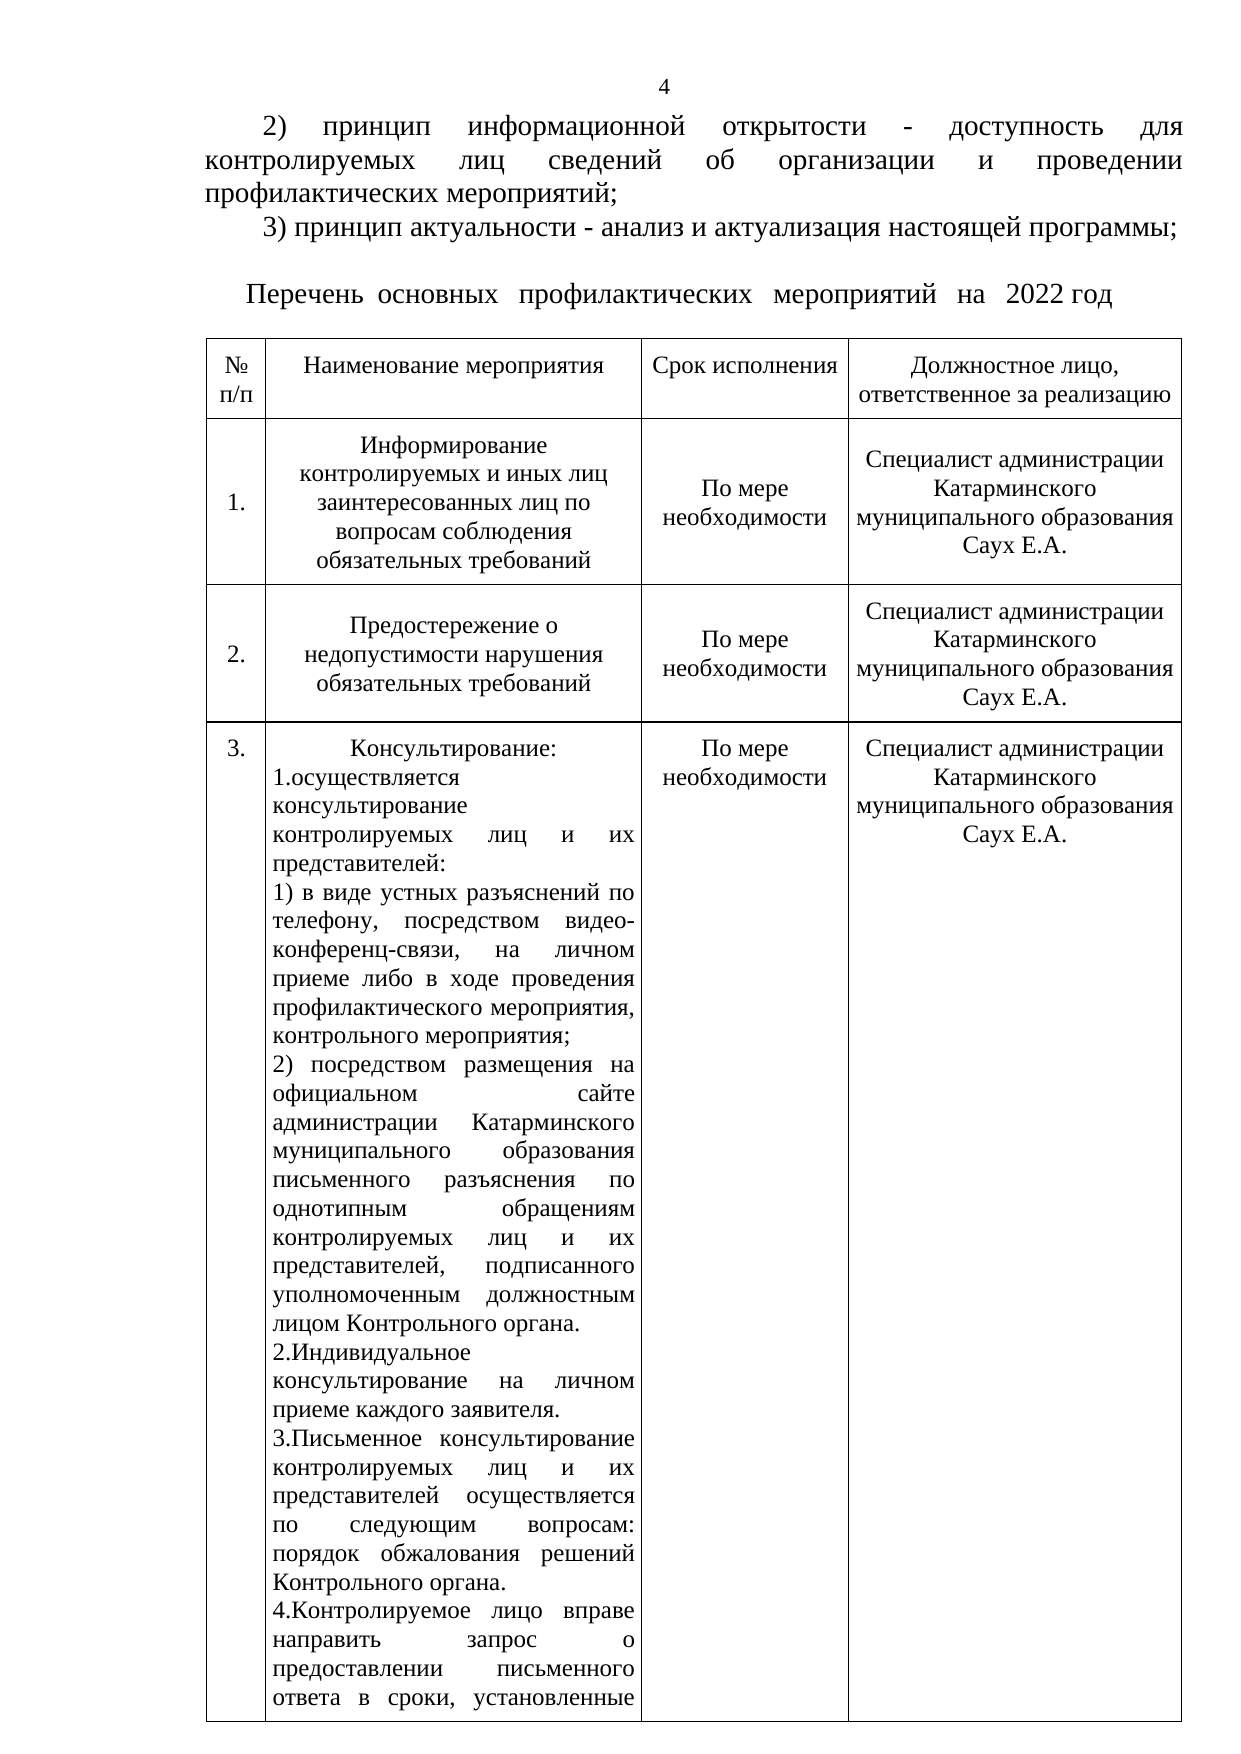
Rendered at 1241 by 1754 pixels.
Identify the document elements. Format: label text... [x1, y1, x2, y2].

list принцип информационной открытости - доступность для контролируемых лиц сведений об организации и проведении профилактических мероприятий; [204, 108, 1183, 209]
table_header Должностное лицо, ответственное за реализацию [849, 339, 1181, 418]
table_cell Предостережение о недопустимости нарушения обязательных требований [266, 585, 641, 721]
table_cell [849, 723, 1181, 1721]
table_header № п/п [207, 339, 265, 418]
table_cell Информирование контролируемых и иных лиц заинтересованных лиц по вопросам соблюдения обязательных требований [266, 419, 641, 584]
table_cell По мере необходимости [642, 419, 848, 584]
table_header Наименование мероприятия [266, 339, 641, 418]
table_cell По мере необходимости [642, 585, 848, 721]
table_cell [642, 723, 848, 1721]
table_cell 2. [207, 585, 265, 721]
text Перечень основных профилактических мероприятий на 2022 год [177, 276, 1181, 309]
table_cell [266, 723, 641, 1721]
table_cell Специалист администрации Катарминского муниципального образования Саух Е.А. [849, 419, 1181, 584]
table_cell 1. [207, 419, 265, 584]
table_cell Специалист администрации Катарминского муниципального образования Саух Е.А. [849, 585, 1181, 721]
table_header Срок исполнения [642, 339, 848, 418]
list принцип актуальности - анализ и актуализация настоящей программы; [262, 209, 1181, 242]
table_cell 3. [207, 723, 265, 1721]
